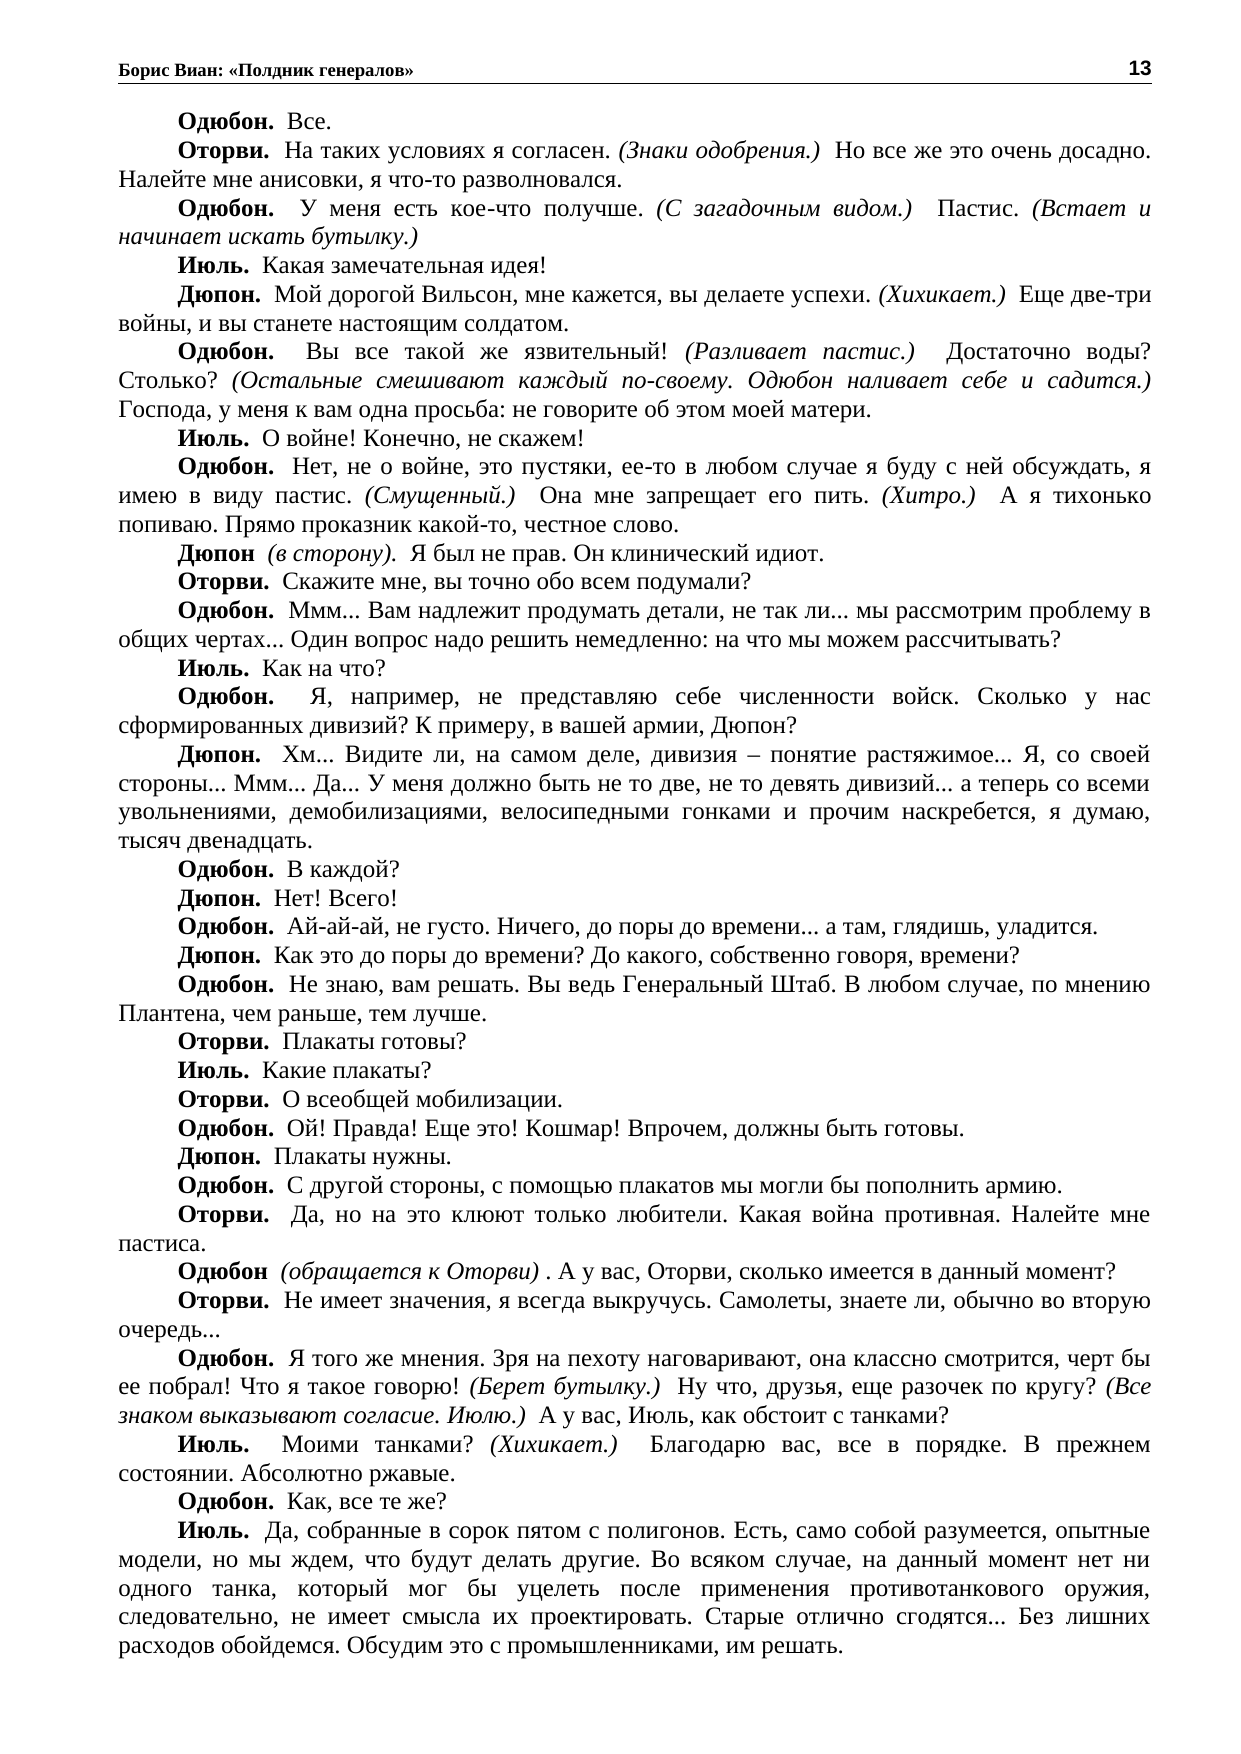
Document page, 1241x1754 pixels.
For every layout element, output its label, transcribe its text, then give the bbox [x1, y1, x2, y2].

text Одюбон. У меня есть кое-что получше. (С загадочным видом.) Пастис. (Встает и начинает искать бутылку.) [118, 193, 1152, 250]
text Одюбон. Вы все такой же язвительный! (Разливает пастис.) Достаточно воды? Столько? (Остальные смешивают каждый по-своему. Одюбон наливает себе и садится.) Господа, у меня к вам одна просьба: не говорите об этом моей матери. [118, 336, 1152, 423]
text Одюбон. Я того же мнения. Зря на пехоту наговаривают, она классно смотрится, черт бы ее побрал! Что я такое говорю! (Берет бутылку.) Ну что, друзья, еще разочек по кругу? (Все знаком выказывают согласие. Июлю.) А у вас, Июль, как обстоит с танками? [118, 1343, 1152, 1429]
text Июль. Да, собранные в сорок пятом с полигонов. Есть, само собой разумеется, опытные модели, но мы ждем, что будут делать другие. Во всяком случае, на данный момент нет ни одного танка, который мог бы уцелеть после применения противотанкового оружия, следовательно, не имеет смысла их проектировать. Старые отлично сгодятся... Без лишних расходов обойдемся. Обсудим это с промышленниками, им решать. [118, 1515, 1152, 1659]
text Дюпон. Мой дорогой Вильсон, мне кажется, вы делаете успехи. (Хихикает.) Еще две-три войны, и вы станете настоящим солдатом. [118, 279, 1152, 336]
text Оторви. Да, но на это клюют только любители. Какая война противная. Налейте мне пастиса. [118, 1199, 1152, 1256]
text Оторви. Не имеет значения, я всегда выкручусь. Самолеты, знаете ли, обычно во вторую очередь... [118, 1285, 1152, 1343]
text Дюпон. Плакаты нужны. [118, 1141, 1152, 1170]
text Одюбон. Ой! Правда! Еще это! Кошмар! Впрочем, должны быть готовы. [118, 1113, 1152, 1141]
text Дюпон. Хм... Видите ли, на самом деле, дивизия – понятие растяжимое... Я, со своей стороны... Ммм... Да... У меня должно быть не то две, не то девять дивизий... а теперь со всеми увольнениями, демобилизациями, велосипедными гонками и прочим наскребется, я думаю, тысяч двенадцать. [118, 739, 1152, 854]
text Одюбон. С другой стороны, с помощью плакатов мы могли бы пополнить армию. [118, 1170, 1152, 1199]
text Июль. Какие плакаты? [118, 1055, 1152, 1084]
text Дюпон. Как это до поры до времени? До какого, собственно говоря, времени? [118, 940, 1152, 969]
text Одюбон. Нет, не о войне, это пустяки, ее-то в любом случае я буду с ней обсуждать, я имею в виду пастис. (Смущенный.) Она мне запрещает его пить. (Хитро.) А я тихонько попиваю. Прямо проказник какой-то, честное слово. [118, 451, 1152, 538]
text Дюпон (в сторону). Я был не прав. Он клинический идиот. [118, 538, 1152, 566]
text Июль. Как на что? [118, 653, 1152, 681]
text Июль. О войне! Конечно, не скажем! [118, 423, 1152, 451]
text Одюбон. Все. [118, 106, 1152, 135]
text Июль. Какая замечательная идея! [118, 250, 1152, 279]
text Одюбон. Ай-ай-ай, не густо. Ничего, до поры до времени... а там, глядишь, уладится. [118, 911, 1152, 940]
text Оторви. Скажите мне, вы точно обо всем подумали? [118, 566, 1152, 595]
text Одюбон (обращается к Оторви) . А у вас, Оторви, сколько имеется в данный момент? [118, 1256, 1152, 1285]
text Одюбон. Ммм... Вам надлежит продумать детали, не так ли... мы рассмотрим проблему в общих чертах... Один вопрос надо решить немедленно: на что мы можем рассчитывать? [118, 595, 1152, 653]
text Одюбон. Я, например, не представляю себе численности войск. Сколько у нас сформированных дивизий? К примеру, в вашей армии, Дюпон? [118, 681, 1152, 739]
text Оторви. На таких условиях я согласен. (Знаки одобрения.) Но все же это очень досадно. Налейте мне анисовки, я что-то разволновался. [118, 135, 1152, 193]
text Оторви. О всеобщей мобилизации. [118, 1084, 1152, 1113]
text Одюбон. Как, все те же? [118, 1486, 1152, 1515]
text Одюбон. Не знаю, вам решать. Вы ведь Генеральный Штаб. В любом случае, по мнению Плантена, чем раньше, тем лучше. [118, 969, 1152, 1026]
text Июль. Моими танками? (Хихикает.) Благодарю вас, все в порядке. В прежнем состоянии. Абсолютно ржавые. [118, 1429, 1152, 1486]
text Дюпон. Нет! Всего! [118, 883, 1152, 911]
text Одюбон. В каждой? [118, 854, 1152, 883]
text Оторви. Плакаты готовы? [118, 1026, 1152, 1055]
